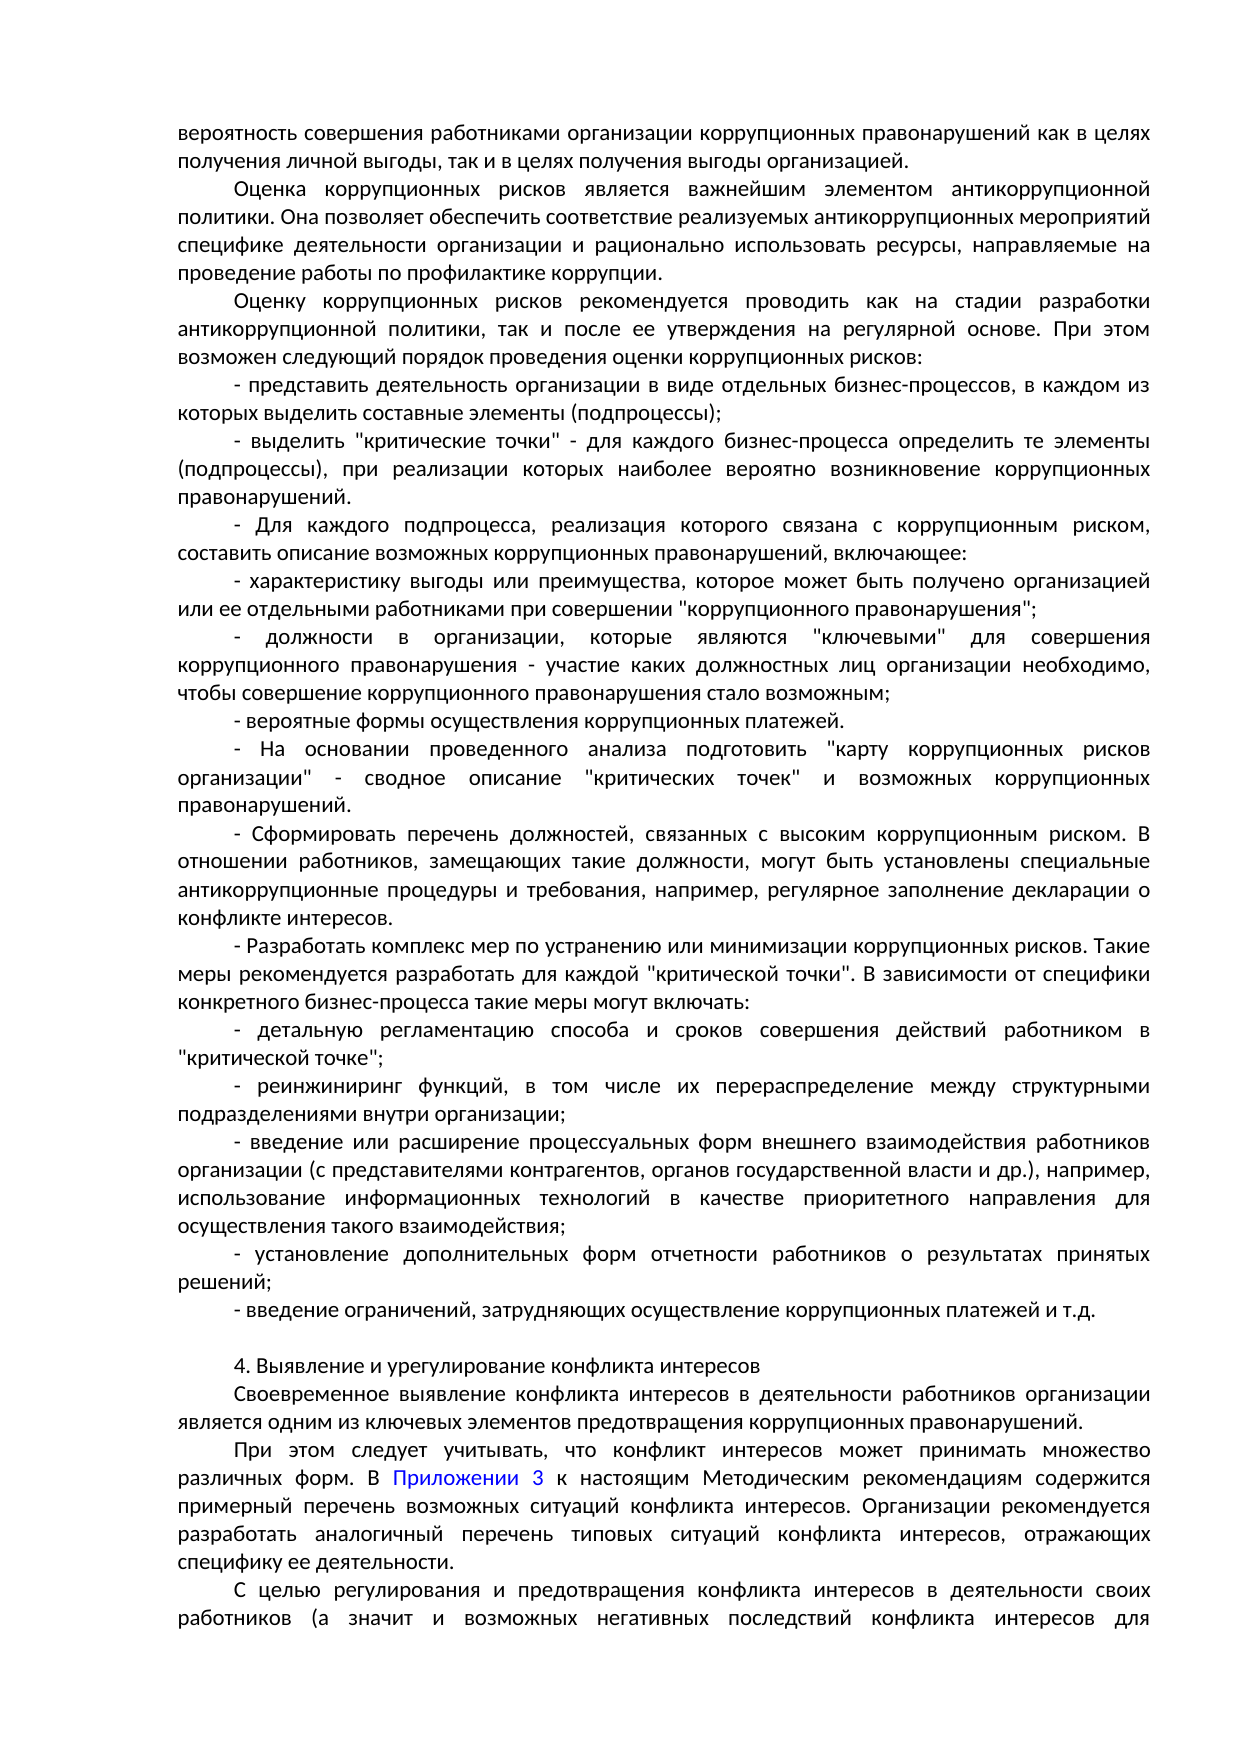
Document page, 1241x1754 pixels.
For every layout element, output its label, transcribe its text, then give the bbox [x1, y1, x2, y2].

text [177, 1575, 1152, 1631]
text - На основании проведенного анализа подготовить "карту коррупционных рисков организации" - сводное описание "критических точек" и возможных коррупционных правонарушений. [177, 734, 1152, 819]
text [177, 118, 1152, 174]
text Оценку коррупционных рисков рекомендуется проводить как на стадии разработки антикоррупционной политики, так и после ее утверждения на регулярной основе. При этом возможен следующий порядок проведения оценки коррупционных рисков: [177, 286, 1152, 370]
text - характеристику выгоды или преимущества, которое может быть получено организацией или ее отдельными работниками при совершении "коррупционного правонарушения"; [177, 566, 1152, 622]
text - реинжиниринг функций, в том числе их перераспределение между структурными подразделениями внутри организации; [177, 1071, 1152, 1127]
text - вероятные формы осуществления коррупционных платежей. [177, 707, 1152, 734]
text - установление дополнительных форм отчетности работников о результатах принятых решений; [177, 1239, 1152, 1295]
text - представить деятельность организации в виде отдельных бизнес-процессов, в каждом из которых выделить составные элементы (подпроцессы); [177, 370, 1152, 426]
text При этом следует учитывать, что конфликт интересов может принимать множество различных форм. В Приложении 3 к настоящим Методическим рекомендациям содержится примерный перечень возможных ситуаций конфликта интересов. Организации рекомендуется разработать аналогичный перечень типовых ситуаций конфликта интересов, отражающих специфику ее деятельности. [177, 1435, 1152, 1575]
text - введение или расширение процессуальных форм внешнего взаимодействия работников организации (с представителями контрагентов, органов государственной власти и др.), например, использование информационных технологий в качестве приоритетного направления для осуществления такого взаимодействия; [177, 1127, 1152, 1239]
text Своевременное выявление конфликта интересов в деятельности работников организации является одним из ключевых элементов предотвращения коррупционных правонарушений. [177, 1379, 1152, 1435]
text Оценка коррупционных рисков является важнейшим элементом антикоррупционной политики. Она позволяет обеспечить соответствие реализуемых антикоррупционных мероприятий специфике деятельности организации и рационально использовать ресурсы, направляемые на проведение работы по профилактике коррупции. [177, 174, 1152, 286]
text 4. Выявление и урегулирование конфликта интересов [177, 1351, 1152, 1379]
text - должности в организации, которые являются "ключевыми" для совершения коррупционного правонарушения - участие каких должностных лиц организации необходимо, чтобы совершение коррупционного правонарушения стало возможным; [177, 622, 1152, 707]
text - детальную регламентацию способа и сроков совершения действий работником в "критической точке"; [177, 1015, 1152, 1071]
text - Сформировать перечень должностей, связанных с высоким коррупционным риском. В отношении работников, замещающих такие должности, могут быть установлены специальные антикоррупционные процедуры и требования, например, регулярное заполнение декларации о конфликте интересов. [177, 819, 1152, 931]
text - Для каждого подпроцесса, реализация которого связана с коррупционным риском, составить описание возможных коррупционных правонарушений, включающее: [177, 510, 1152, 566]
text - выделить "критические точки" - для каждого бизнес-процесса определить те элементы (подпроцессы), при реализации которых наиболее вероятно возникновение коррупционных правонарушений. [177, 426, 1152, 510]
text - введение ограничений, затрудняющих осуществление коррупционных платежей и т.д. [177, 1295, 1152, 1323]
text - Разработать комплекс мер по устранению или минимизации коррупционных рисков. Такие меры рекомендуется разработать для каждой "критической точки". В зависимости от специфики конкретного бизнес-процесса такие меры могут включать: [177, 931, 1152, 1015]
